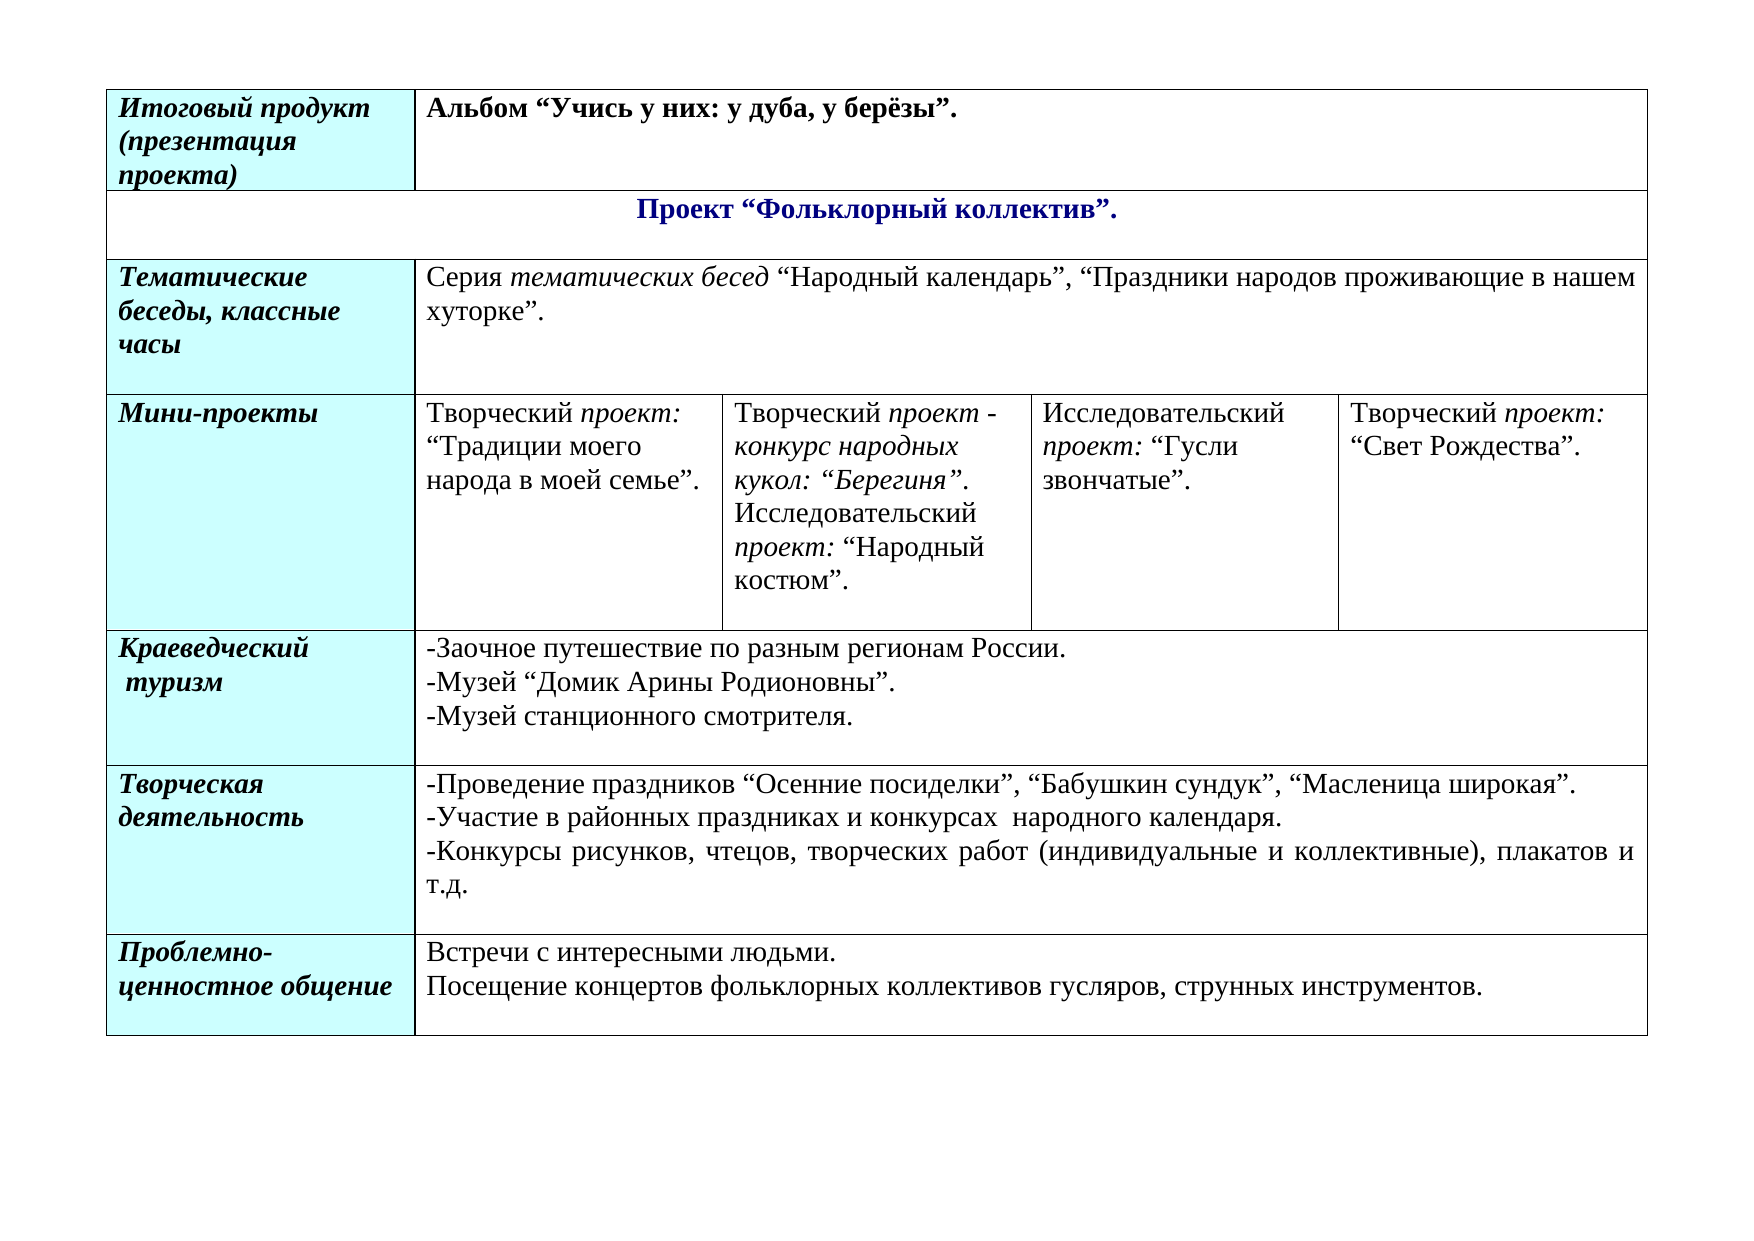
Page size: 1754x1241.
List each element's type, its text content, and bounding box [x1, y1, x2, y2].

table_cell Альбом “Учись у них: у дуба, у берёзы”. [416, 90, 1647, 190]
table_cell Проблемно-ценностное общение [107, 935, 414, 1035]
table_cell -Заочное путешествие по разным регионам России. -Музей “Домик Арины Родионовны”. -Музей станционного смотрителя. [416, 631, 1647, 765]
table_cell Исследовательский проект: “Гусли звончатые”. [1032, 395, 1338, 629]
table_cell -Проведение праздников “Осенние посиделки”, “Бабушкин сундук”, “Масленица широкая”. -Участие в районных праздниках и конкурсах народного календаря. -Конкурсы рисунков, чтецов, творческих работ (индивидуальные и коллективные), плакатов и т.д. [416, 766, 1647, 933]
table_cell Краеведческий туризм [107, 631, 414, 765]
table_cell Творческая деятельность [107, 766, 414, 933]
table_cell Встречи с интересными людьми. Посещение концертов фольклорных коллективов гусляров, струнных инструментов. [416, 935, 1647, 1035]
table_cell Творческий проект: “Свет Рождества”. [1339, 395, 1647, 629]
table_cell Творческий проект - конкурс народных кукол: “Берегиня”. Исследовательский проект: “Народный костюм”. [723, 395, 1031, 629]
table_cell Мини-проекты [107, 395, 414, 629]
table_cell Итоговый продукт (презентация проекта) [107, 90, 414, 190]
table_cell Серия тематических бесед “Народный календарь”, “Праздники народов проживающие в нашем хуторке”. [416, 260, 1647, 394]
table_cell Проект “Фольклорный коллектив”. [107, 191, 1647, 258]
table_cell Тематические беседы, классные часы [107, 260, 414, 394]
table_cell Творческий проект: “Традиции моего народа в моей семье”. [416, 395, 722, 629]
